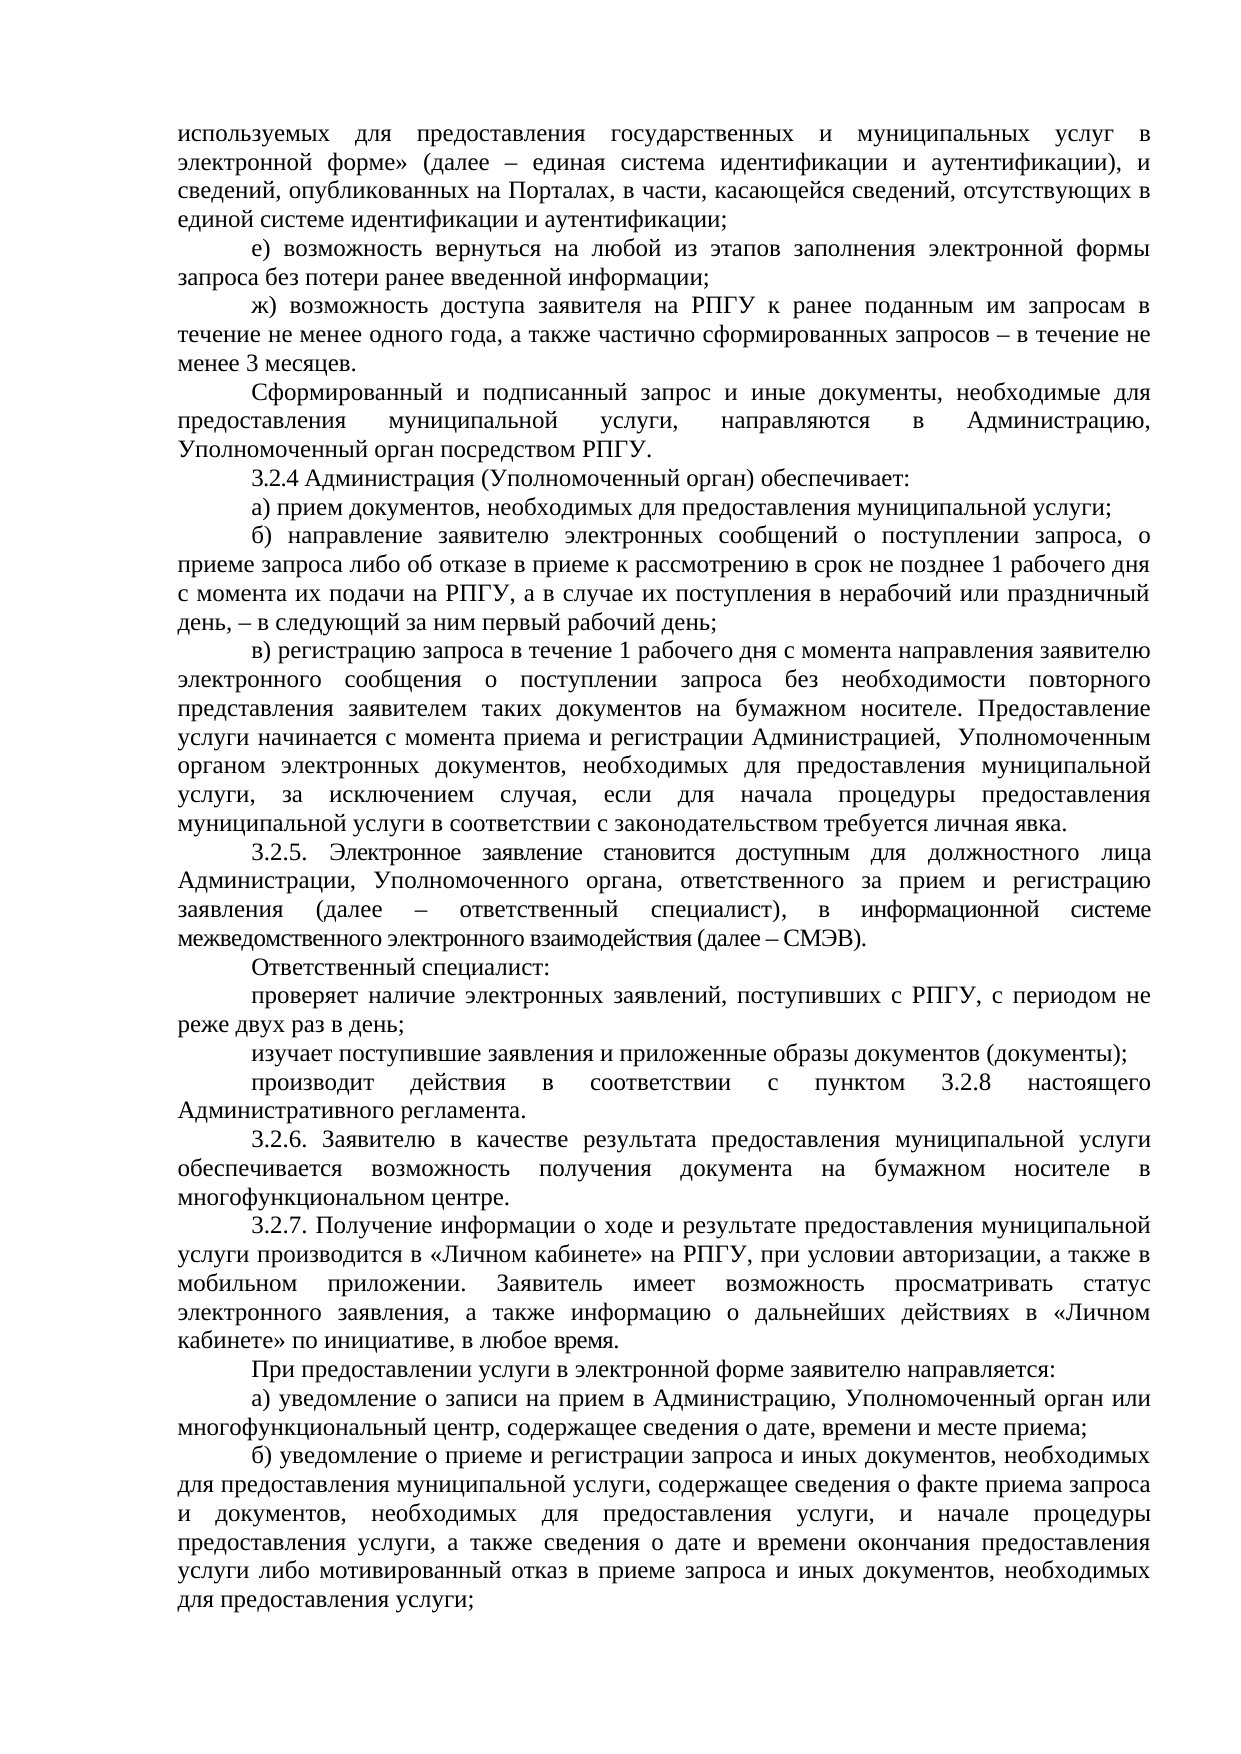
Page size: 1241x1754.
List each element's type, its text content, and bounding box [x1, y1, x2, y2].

text б) направление заявителю электронных сообщений о поступлении запроса, о приеме запроса либо об отказе в приеме к рассмотрению в срок не позднее 1 рабочего дня с момента их подачи на РПГУ, а в случае их поступления в нерабочий или праздничный день, – в следующий за ним первый рабочий день; [177, 521, 1152, 636]
text 3.2.6. Заявителю в качестве результата предоставления муниципальной услуги обеспечивается возможность получения документа на бумажном носителе в многофункциональном центре. [177, 1124, 1152, 1211]
text б) уведомление о приеме и регистрации запроса и иных документов, необходимых для предоставления муниципальной услуги, содержащее сведения о факте приема запроса и документов, необходимых для предоставления услуги, и начале процедуры предоставления услуги, а также сведения о дате и времени окончания предоставления услуги либо мотивированный отказ в приеме запроса и иных документов, необходимых для предоставления услуги; [177, 1441, 1152, 1613]
text проверяет наличие электронных заявлений, поступивших с РПГУ, с периодом не реже двух раз в день; [177, 981, 1152, 1038]
text а) прием документов, необходимых для предоставления муниципальной услуги; [177, 492, 1152, 521]
text изучает поступившие заявления и приложенные образы документов (документы); [177, 1038, 1152, 1067]
text Ответственный специалист: [177, 952, 1152, 981]
text При предоставлении услуги в электронной форме заявителю направляется: [177, 1354, 1152, 1383]
text е) возможность вернуться на любой из этапов заполнения электронной формы запроса без потери ранее введенной информации; [177, 233, 1152, 291]
text в) регистрацию запроса в течение 1 рабочего дня с момента направления заявителю электронного сообщения о поступлении запроса без необходимости повторного представления заявителем таких документов на бумажном носителе. Предоставление услуги начинается с момента приема и регистрации Администрацией, Уполномоченным органом электронных документов, необходимых для предоставления муниципальной услуги, за исключением случая, если для начала процедуры предоставления муниципальной услуги в соответствии с законодательством требуется личная явка. [177, 636, 1152, 837]
text 3.2.4 Администрация (Уполномоченный орган) обеспечивает: [177, 463, 1152, 492]
text 3.2.5. Электронное заявление становится доступным для должностного лица Администрации, Уполномоченного органа, ответственного за прием и регистрацию заявления (далее – ответственный специалист), в информационной системе межведомственного электронного взаимодействия (далее – СМЭВ). [177, 837, 1152, 952]
text производит действия в соответствии с пунктом 3.2.8 настоящего Административного регламента. [177, 1067, 1152, 1124]
text 3.2.7. Получение информации о ходе и результате предоставления муниципальной услуги производится в «Личном кабинете» на РПГУ, при условии авторизации, а также в мобильном приложении. Заявитель имеет возможность просматривать статус электронного заявления, а также информацию о дальнейших действиях в «Личном кабинете» по инициативе, в любое время. [177, 1211, 1152, 1354]
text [177, 118, 1152, 233]
text ж) возможность доступа заявителя на РПГУ к ранее поданным им запросам в течение не менее одного года, а также частично сформированных запросов – в течение не менее 3 месяцев. [177, 291, 1152, 377]
text а) уведомление о записи на прием в Администрацию, Уполномоченный орган или многофункциональный центр, содержащее сведения о дате, времени и месте приема; [177, 1383, 1152, 1441]
text Сформированный и подписанный запрос и иные документы, необходимые для предоставления муниципальной услуги, направляются в Администрацию, Уполномоченный орган посредством РПГУ. [177, 377, 1152, 463]
